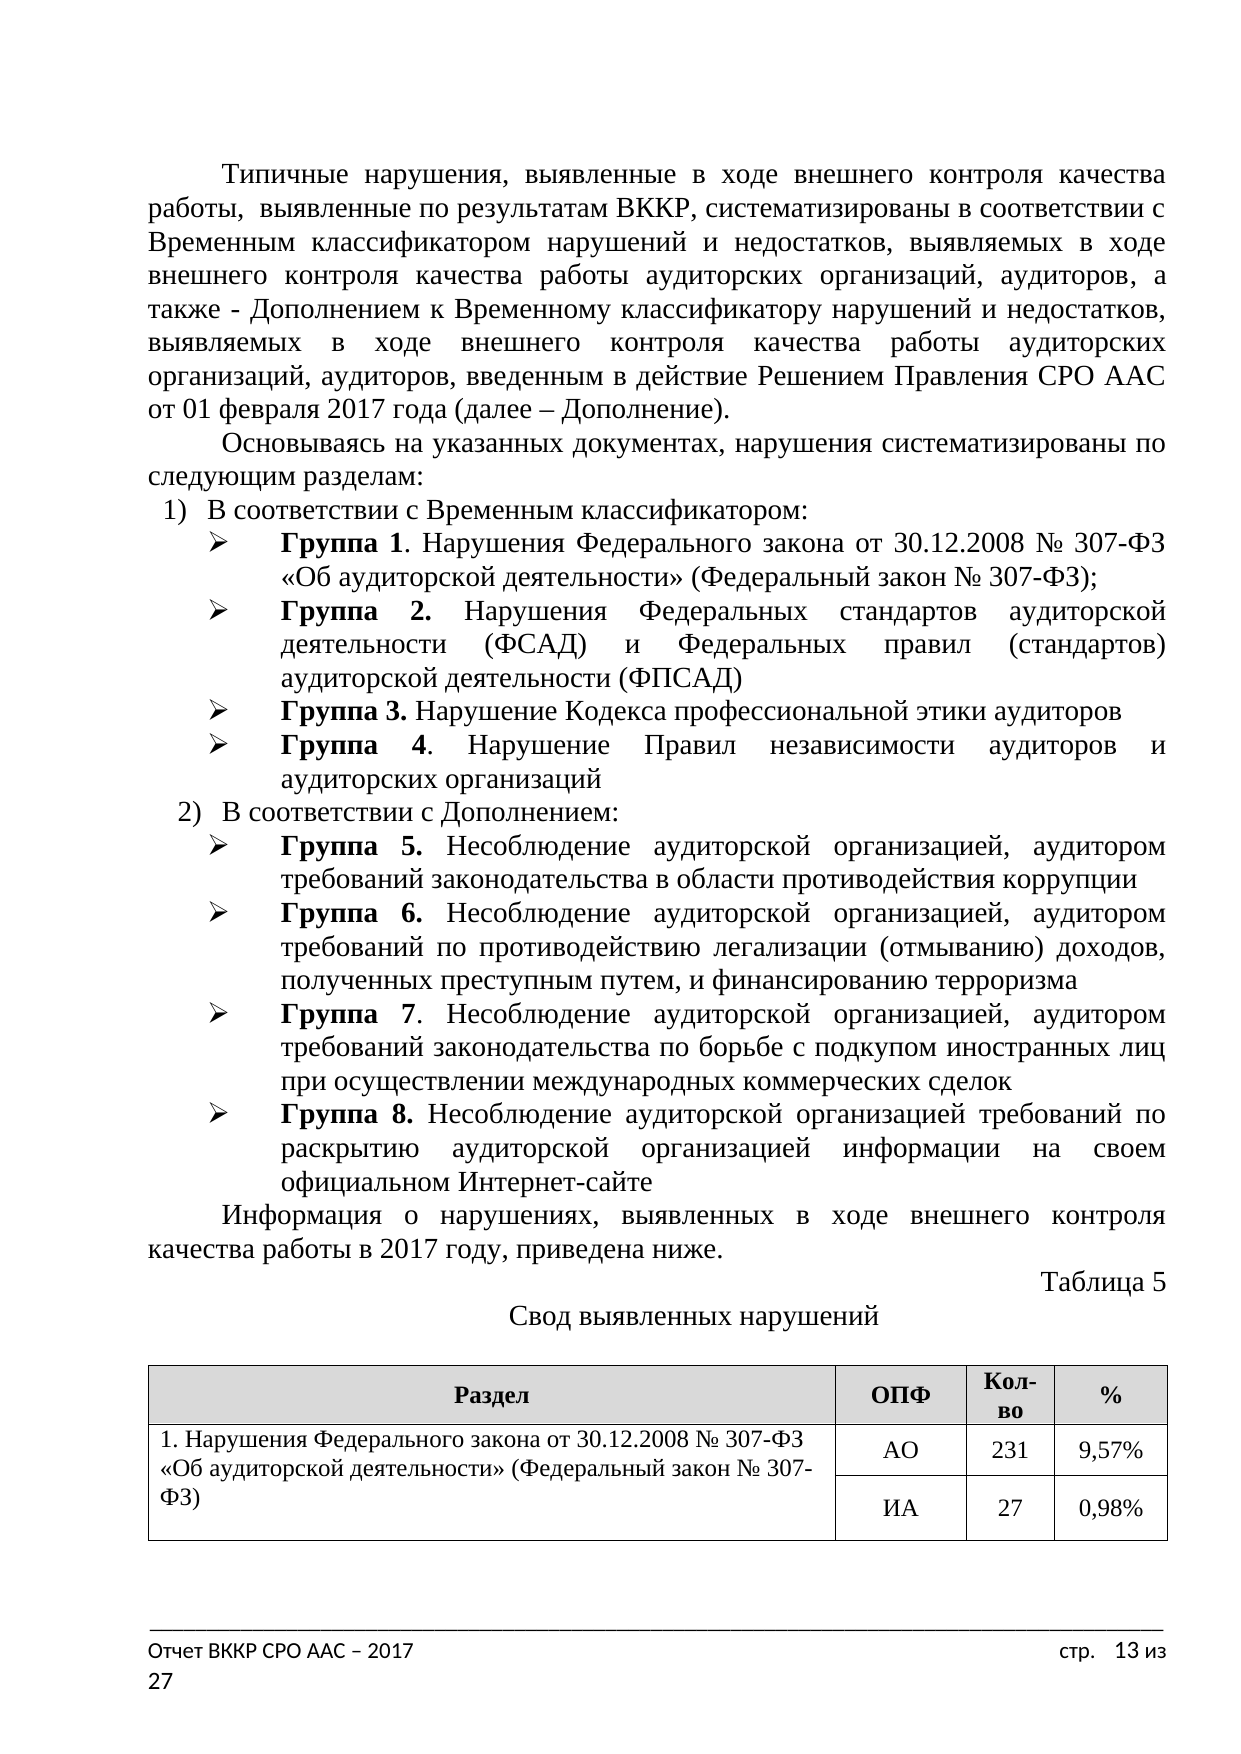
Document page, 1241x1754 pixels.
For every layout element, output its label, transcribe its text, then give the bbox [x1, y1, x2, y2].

list В соответствии с Временным классификатором: [162, 492, 1167, 526]
table_cell ИА [836, 1476, 966, 1539]
table_header Кол-во [967, 1366, 1054, 1423]
table_header Раздел [149, 1366, 835, 1423]
table_cell 9,57% [1055, 1425, 1167, 1475]
list Группа 4. Нарушение Правил независимости аудиторов и аудиторских организаций [207, 727, 1167, 794]
list Основываясь на указанных документах, нарушения систематизированы по следующим разделам: [148, 425, 1167, 492]
table_cell 231 [967, 1425, 1054, 1475]
list Типичные нарушения, выявленные в ходе внешнего контроля качества работы, выявленные по результатам ВККР, систематизированы в соответствии с Временным классификатором нарушений и недостатков, выявляемых в ходе внешнего контроля качества работы аудиторских организаций, аудиторов, а также - Дополнением к Временному классификатору нарушений и недостатков, выявляемых в ходе внешнего контроля качества работы аудиторских организаций, аудиторов, введенным в действие Решением Правления СРО ААС от 01 февраля 2017 года (далее – Дополнение). [148, 157, 1167, 425]
list Свод выявленных нарушений [148, 1298, 1167, 1331]
list Группа 1. Нарушения Федерального закона от 30.12.2008 № 307-ФЗ «Об аудиторской деятельности» (Федеральный закон № 307-ФЗ); [207, 526, 1167, 593]
list Группа 7. Несоблюдение аудиторской организацией, аудитором требований законодательства по борьбе с подкупом иностранных лиц при осуществлении международных коммерческих сделок [207, 996, 1167, 1097]
table_cell 0,98% [1055, 1476, 1167, 1539]
list Группа 6. Несоблюдение аудиторской организацией, аудитором требований по противодействию легализации (отмыванию) доходов, полученных преступным путем, и финансированию терроризма [207, 895, 1167, 996]
list Группа 8. Несоблюдение аудиторской организацией требований по раскрытию аудиторской организацией информации на своем официальном Интернет-сайте [207, 1097, 1167, 1197]
table_header ОПФ [836, 1366, 966, 1423]
table_header % [1055, 1366, 1167, 1423]
list Таблица 5 [148, 1264, 1167, 1298]
list Информация о нарушениях, выявленных в ходе внешнего контроля качества работы в 2017 году, приведена ниже. [148, 1197, 1167, 1264]
list Группа 5. Несоблюдение аудиторской организацией, аудитором требований законодательства в области противодействия коррупции [207, 828, 1167, 895]
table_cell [149, 1425, 835, 1539]
list Группа 3. Нарушение Кодекса профессиональной этики аудиторов [207, 693, 1167, 727]
list Группа 2. Нарушения Федеральных стандартов аудиторской деятельности (ФСАД) и Федеральных правил (стандартов) аудиторской деятельности (ФПСАД) [207, 593, 1167, 693]
list В соответствии с Дополнением: [177, 794, 1167, 828]
table_cell АО [836, 1425, 966, 1475]
table_cell 27 [967, 1476, 1054, 1539]
